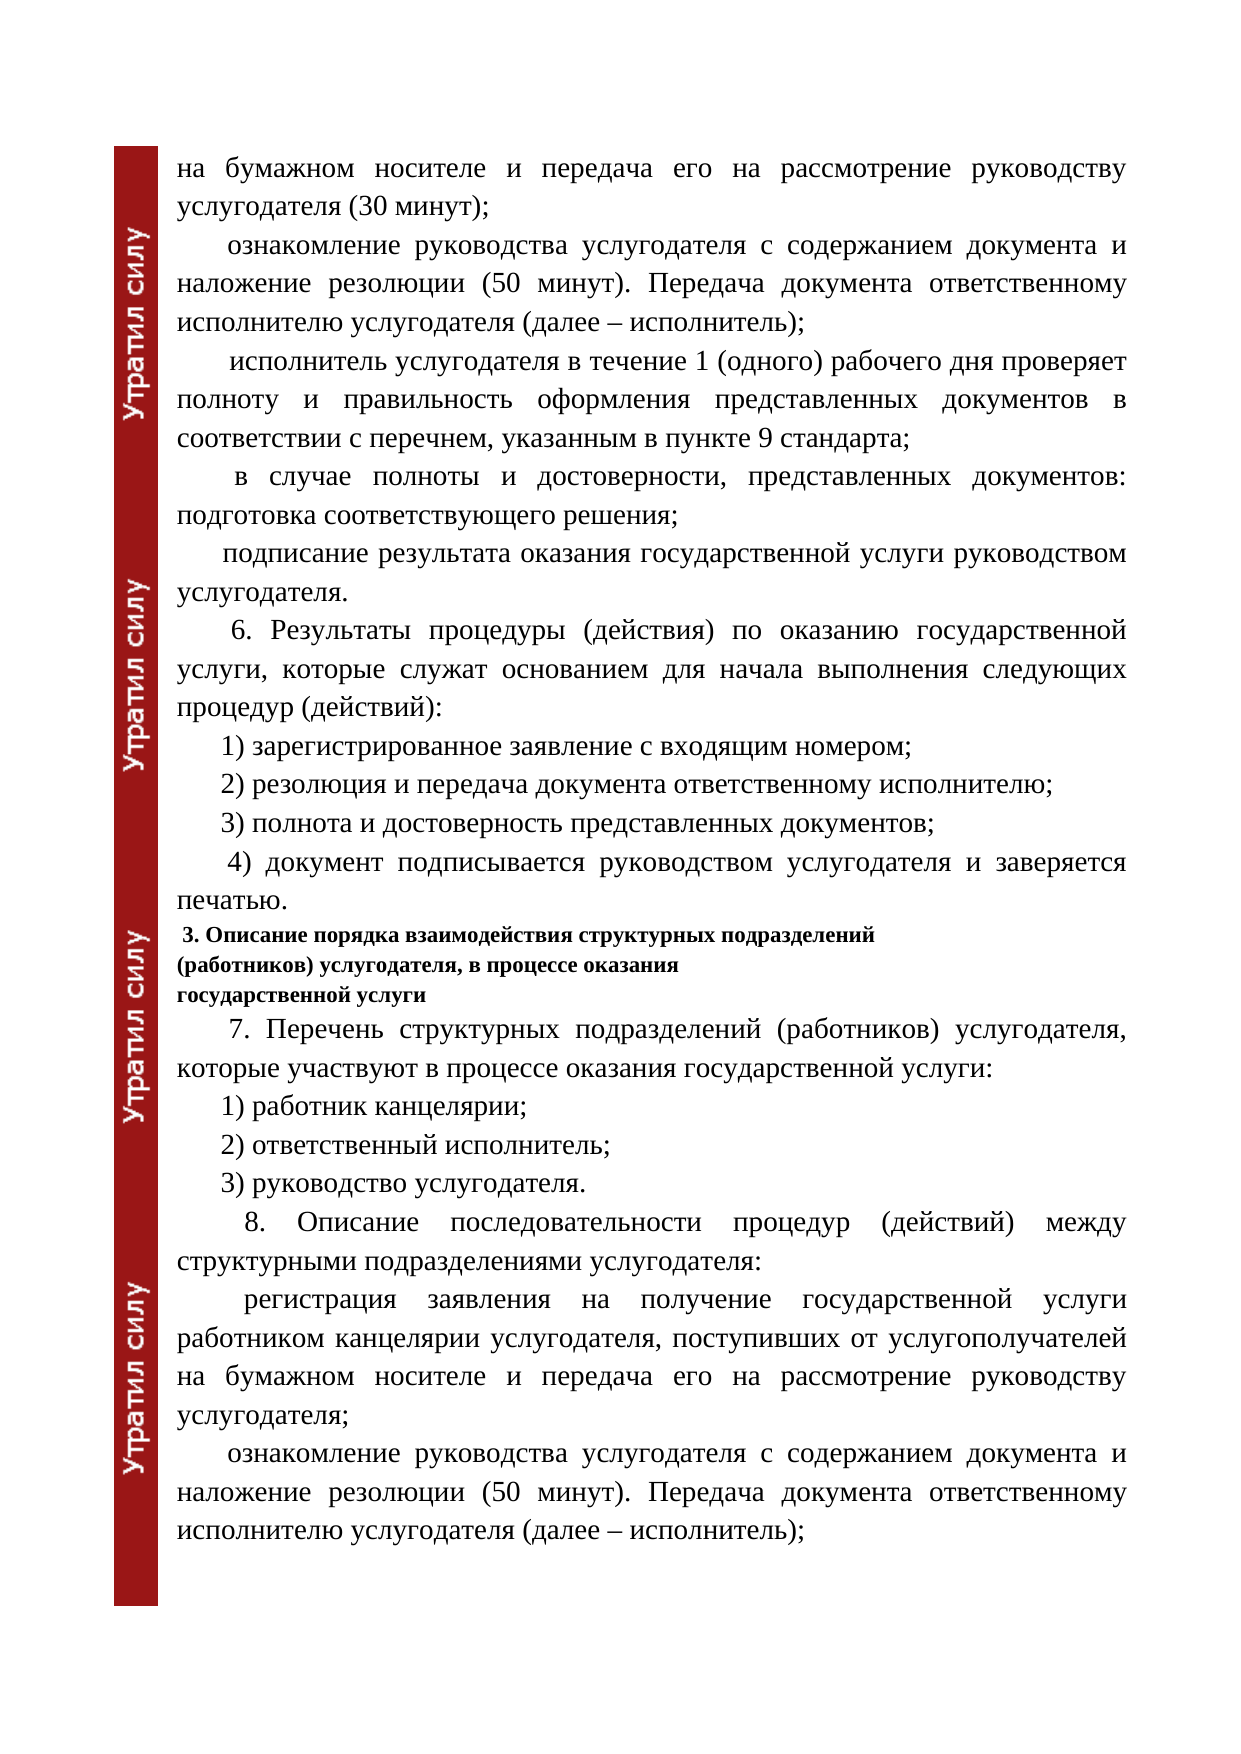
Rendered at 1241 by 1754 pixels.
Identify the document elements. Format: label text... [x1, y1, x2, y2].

text 7. Перечень структурных подразделений (работников) услугодателя, которые участвуют в процессе оказания государственной услуги: [112, 1011, 1128, 1083]
text 8. Описание последовательности процедур (действий) между структурными подразделениями услугодателя: [112, 1204, 1128, 1276]
text 6. Результаты процедуры (действия) по оказанию государственной услуги, которые служат основанием для начала выполнения следующих процедур (действий): [112, 612, 1128, 723]
picture [114, 607, 158, 612]
picture [114, 916, 158, 921]
picture [114, 1546, 158, 1606]
text 3) полнота и достоверность представленных документов; [112, 805, 1128, 839]
text 2) резолюция и передача документа ответственному исполнителю; [112, 767, 1128, 800]
picture [114, 530, 158, 535]
picture [114, 146, 158, 150]
picture [114, 1276, 158, 1281]
picture [114, 1199, 158, 1204]
text исполнитель услугодателя в течение 1 (одного) рабочего дня проверяет полноту и правильность оформления представленных документов в соответствии с перечнем, указанным в пункте 9 стандарта; [112, 343, 1128, 453]
picture [114, 762, 158, 767]
text 1) работник канцелярии; [112, 1088, 1128, 1122]
picture [114, 222, 158, 227]
picture [114, 338, 158, 343]
text 3. Описание порядка взаимодействия структурных подразделений (работников) услугодателя, в процессе оказания государственной услуги [112, 921, 1128, 1008]
picture [114, 1161, 158, 1166]
picture [114, 453, 158, 458]
picture [114, 723, 158, 728]
text в случае полноты и достоверности, представленных документов: подготовка соответствующего решения; [112, 458, 1128, 530]
picture [114, 839, 158, 844]
text 2) ответственный исполнитель; [112, 1127, 1128, 1161]
text 4) документ подписывается руководством услугодателя и заверяется печатью. [112, 844, 1128, 916]
text ознакомление руководства услугодателя с содержанием документа и наложение резолюции (50 минут). Передача документа ответственному исполнителю услугодателя (далее – исполнитель); [112, 227, 1128, 338]
picture [114, 1430, 158, 1435]
text 3) руководство услугодателя. [112, 1166, 1128, 1199]
picture [114, 1083, 158, 1088]
text ознакомление руководства услугодателя с содержанием документа и наложение резолюции (50 минут). Передача документа ответственному исполнителю услугодателя (далее – исполнитель); [112, 1435, 1128, 1546]
text подписание результата оказания государственной услуги руководством услугодателя. [112, 535, 1128, 607]
text 1) зарегистрированное заявление с входящим номером; [112, 728, 1128, 762]
text регистрация заявления на получение государственной услуги работником канцелярии услугодателя, поступивших от услугополучателей на бумажном носителе и передача его на рассмотрение руководству услугодателя; [112, 1281, 1128, 1430]
picture [114, 800, 158, 805]
picture [114, 1122, 158, 1127]
